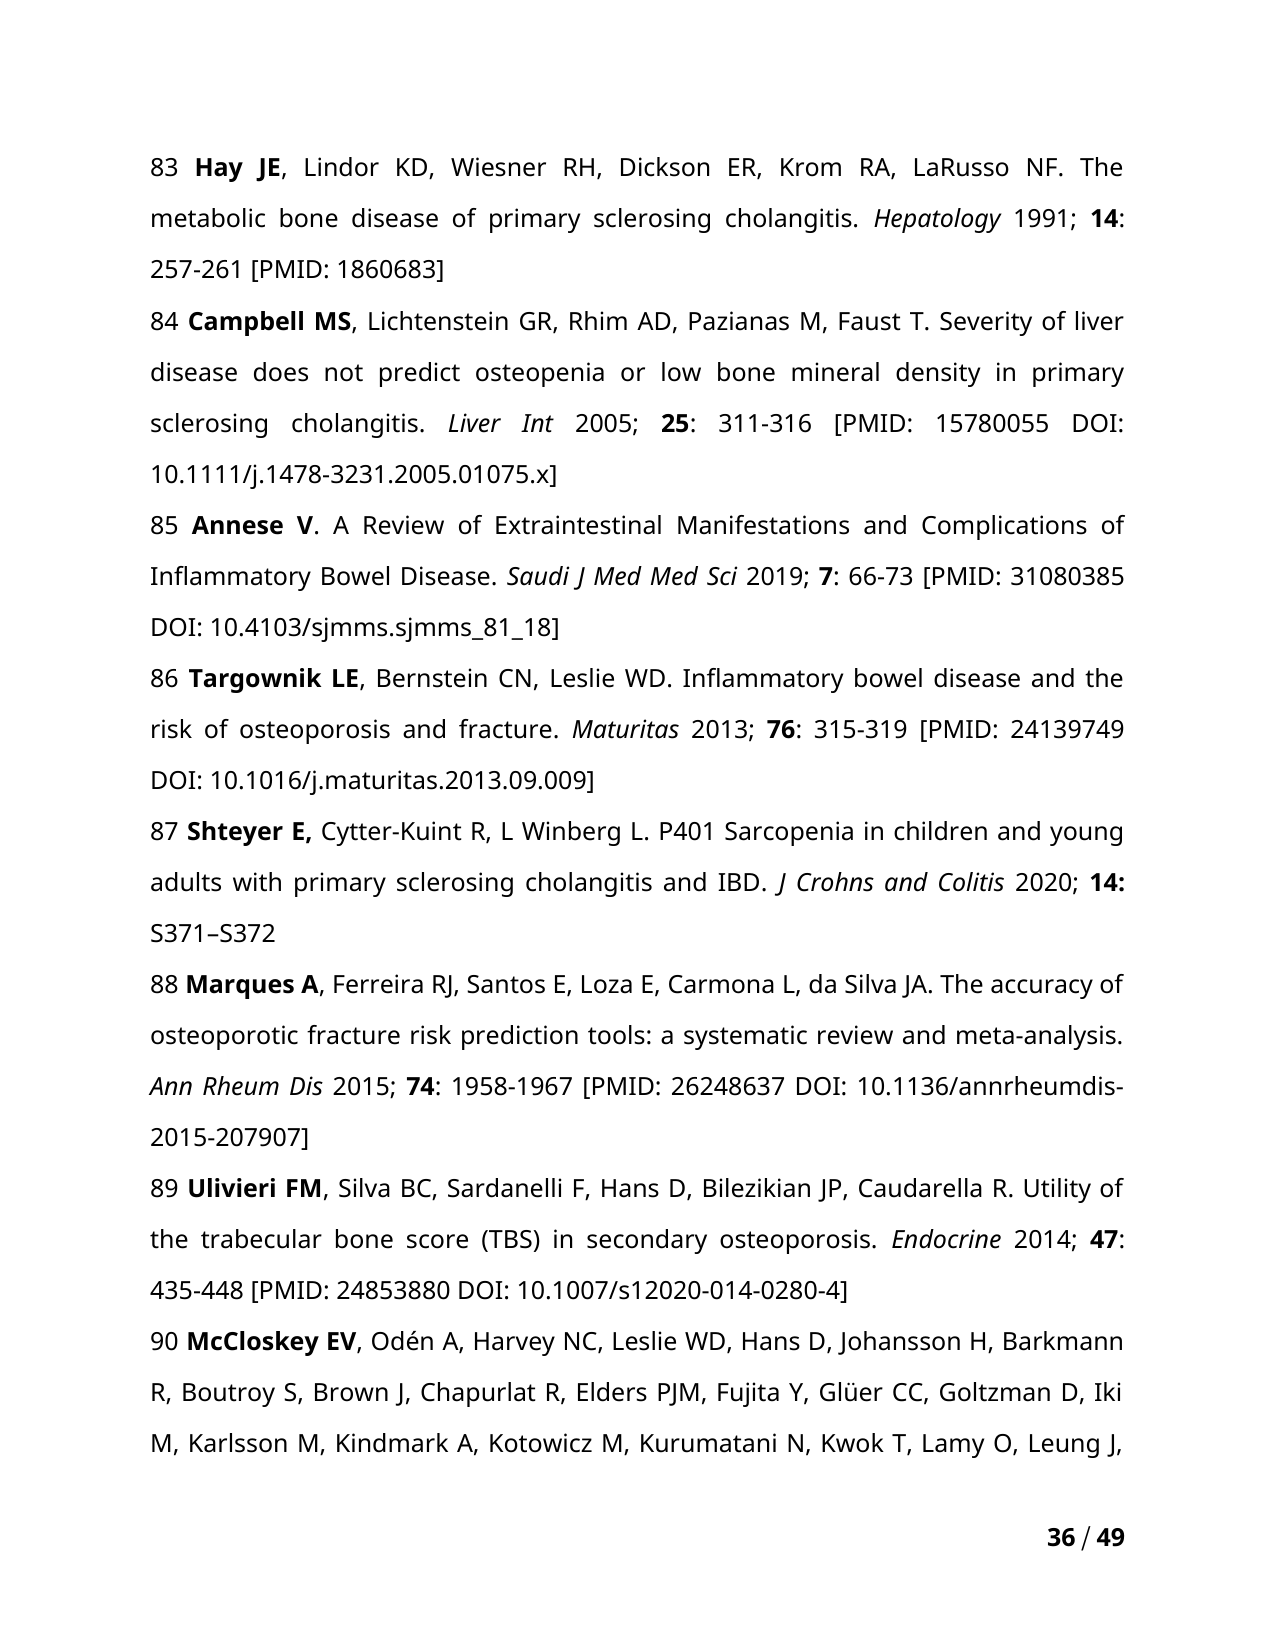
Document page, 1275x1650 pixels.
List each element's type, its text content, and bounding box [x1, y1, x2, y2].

text 87 Shteyer E, Cytter-Kuint R, L Winberg L. P401 Sarcopenia in children and young adults with primary sclerosing cholangitis and IBD. J Crohns and Colitis 2020; 14: S371–S372 [150, 813, 1125, 950]
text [150, 1324, 1125, 1460]
text 83 Hay JE, Lindor KD, Wiesner RH, Dickson ER, Krom RA, LaRusso NF. The metabolic bone disease of primary sclerosing cholangitis. Hepatology 1991; 14: 257-261 [PMID: 1860683] [150, 150, 1125, 286]
text 84 Campbell MS, Lichtenstein GR, Rhim AD, Pazianas M, Faust T. Severity of liver disease does not predict osteopenia or low bone mineral density in primary sclerosing cholangitis. Liver Int 2005; 25: 311-316 [PMID: 15780055 DOI: 10.1111/j.1478-3231.2005.01075.x] [150, 303, 1125, 490]
text 88 Marques A, Ferreira RJ, Santos E, Loza E, Carmona L, da Silva JA. The accuracy of osteoporotic fracture risk prediction tools: a systematic review and meta-analysis. Ann Rheum Dis 2015; 74: 1958-1967 [PMID: 26248637 DOI: 10.1136/annrheumdis-2015-207907] [150, 967, 1125, 1154]
text 89 Ulivieri FM, Silva BC, Sardanelli F, Hans D, Bilezikian JP, Caudarella R. Utility of the trabecular bone score (TBS) in secondary osteoporosis. Endocrine 2014; 47: 435-448 [PMID: 24853880 DOI: 10.1007/s12020-014-0280-4] [150, 1171, 1125, 1307]
text 85 Annese V. A Review of Extraintestinal Manifestations and Complications of Inflammatory Bowel Disease. Saudi J Med Med Sci 2019; 7: 66-73 [PMID: 31080385 DOI: 10.4103/sjmms.sjmms_81_18] [150, 507, 1125, 643]
text 86 Targownik LE, Bernstein CN, Leslie WD. Inflammatory bowel disease and the risk of osteoporosis and fracture. Maturitas 2013; 76: 315-319 [PMID: 24139749 DOI: 10.1016/j.maturitas.2013.09.009] [150, 660, 1125, 797]
